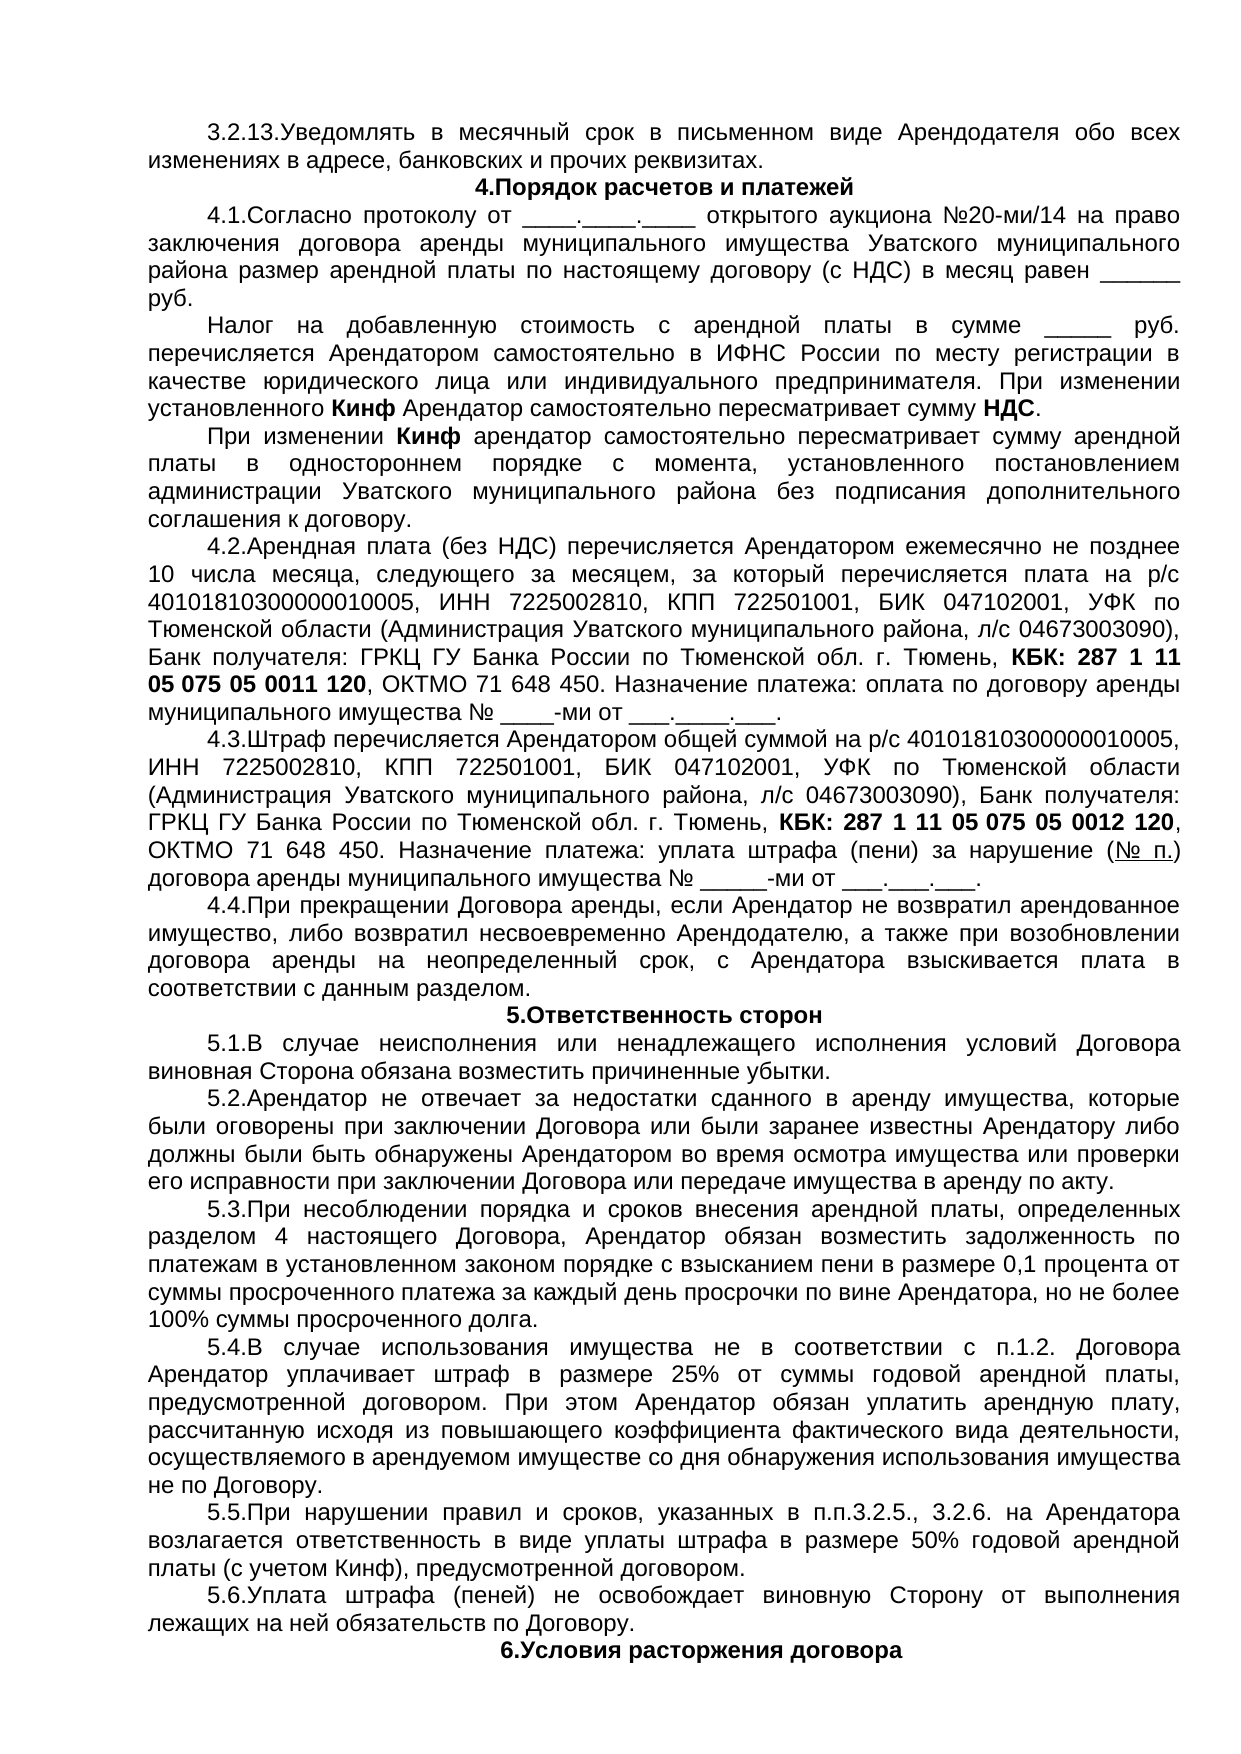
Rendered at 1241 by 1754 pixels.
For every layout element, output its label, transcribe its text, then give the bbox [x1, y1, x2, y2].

text 5.6.Уплата штрафа (пеней) не освобождает виновную Сторону от выполнения лежащих на ней обязательств по Договору. [148, 1581, 1181, 1636]
text 4.1.Согласно протоколу от ____.____.____ открытого аукциона №20-ми/14 на право заключения договора аренды муниципального имущества Уватского муниципального района размер арендной платы по настоящему договору (с НДС) в месяц равен ______ руб. [148, 201, 1181, 311]
text 4.2.Арендная плата (без НДС) перечисляется Арендатором ежемесячно не позднее 10 числа месяца, следующего за месяцем, за который перечисляется плата на р/с 40101810300000010005, ИНН 7225002810, КПП 722501001, БИК 047102001, УФК по Тюменской области (Администрация Уватского муниципального района, л/с 04673003090), Банк получателя: ГРКЦ ГУ Банка России по Тюменской обл. г. Тюмень, КБК: 287 1 11 05 075 05 0011 120, ОКТМО 71 648 450. Назначение платежа: оплата по договору аренды муниципального имущества № ____-ми от ___.____.___. [148, 532, 1181, 725]
text Налог на добавленную стоимость с арендной платы в сумме _____ руб. перечисляется Арендатором самостоятельно в ИФНС России по месту регистрации в качестве юридического лица или индивидуального предпринимателя. При изменении установленного Кинф Арендатор самостоятельно пересматривает сумму НДС. [148, 311, 1181, 422]
text 5.5.При нарушении правил и сроков, указанных в п.п.3.2.5., 3.2.6. на Арендатора возлагается ответственность в виде уплаты штрафа в размере 50% годовой арендной платы (с учетом Кинф), предусмотренной договором. [148, 1498, 1181, 1581]
text 5.4.В случае использования имущества не в соответствии с п.1.2. Договора Арендатор уплачивает штраф в размере 25% от суммы годовой арендной платы, предусмотренной договором. При этом Арендатор обязан уплатить арендную плату, рассчитанную исходя из повышающего коэффициента фактического вида деятельности, осуществляемого в арендуемом имуществе со дня обнаружения использования имущества не по Договору. [148, 1333, 1181, 1498]
text 5.1.В случае неисполнения или ненадлежащего исполнения условий Договора виновная Сторона обязана возместить причиненные убытки. [148, 1029, 1181, 1084]
text 4.3.Штраф перечисляется Арендатором общей суммой на р/с 40101810300000010005, ИНН 7225002810, КПП 722501001, БИК 047102001, УФК по Тюменской области (Администрация Уватского муниципального района, л/с 04673003090), Банк получателя: ГРКЦ ГУ Банка России по Тюменской обл. г. Тюмень, КБК: 287 1 11 05 075 05 0012 120, ОКТМО 71 648 450. Назначение платежа: уплата штрафа (пени) за нарушение (№ п.) договора аренды муниципального имущества № _____-ми от ___.___.___. [148, 725, 1181, 891]
text 6.Условия расторжения договора [148, 1636, 1181, 1664]
text 5.3.При несоблюдении порядка и сроков внесения арендной платы, определенных разделом 4 настоящего Договора, Арендатор обязан возместить задолженность по платежам в установленном законом порядке с взысканием пени в размере 0,1 процента от суммы просроченного платежа за каждый день просрочки по вине Арендатора, но не более 100% суммы просроченного долга. [148, 1195, 1181, 1333]
text 3.2.13.Уведомлять в месячный срок в письменном виде Арендодателя обо всех изменениях в адресе, банковских и прочих реквизитах. [148, 118, 1181, 173]
text 5.2.Арендатор не отвечает за недостатки сданного в аренду имущества, которые были оговорены при заключении Договора или были заранее известны Арендатору либо должны были быть обнаружены Арендатором во время осмотра имущества или проверки его исправности при заключении Договора или передаче имущества в аренду по акту. [148, 1084, 1181, 1195]
text При изменении Кинф арендатор самостоятельно пересматривает сумму арендной платы в одностороннем порядке с момента, установленного постановлением администрации Уватского муниципального района без подписания дополнительного соглашения к договору. [148, 422, 1181, 532]
text 4.Порядок расчетов и платежей [148, 173, 1181, 201]
text 5.Ответственность сторон [148, 1001, 1181, 1029]
text 4.4.При прекращении Договора аренды, если Арендатор не возвратил арендованное имущество, либо возвратил несвоевременно Арендодателю, а также при возобновлении договора аренды на неопределенный срок, с Арендатора взыскивается плата в соответствии с данным разделом. [148, 891, 1181, 1001]
